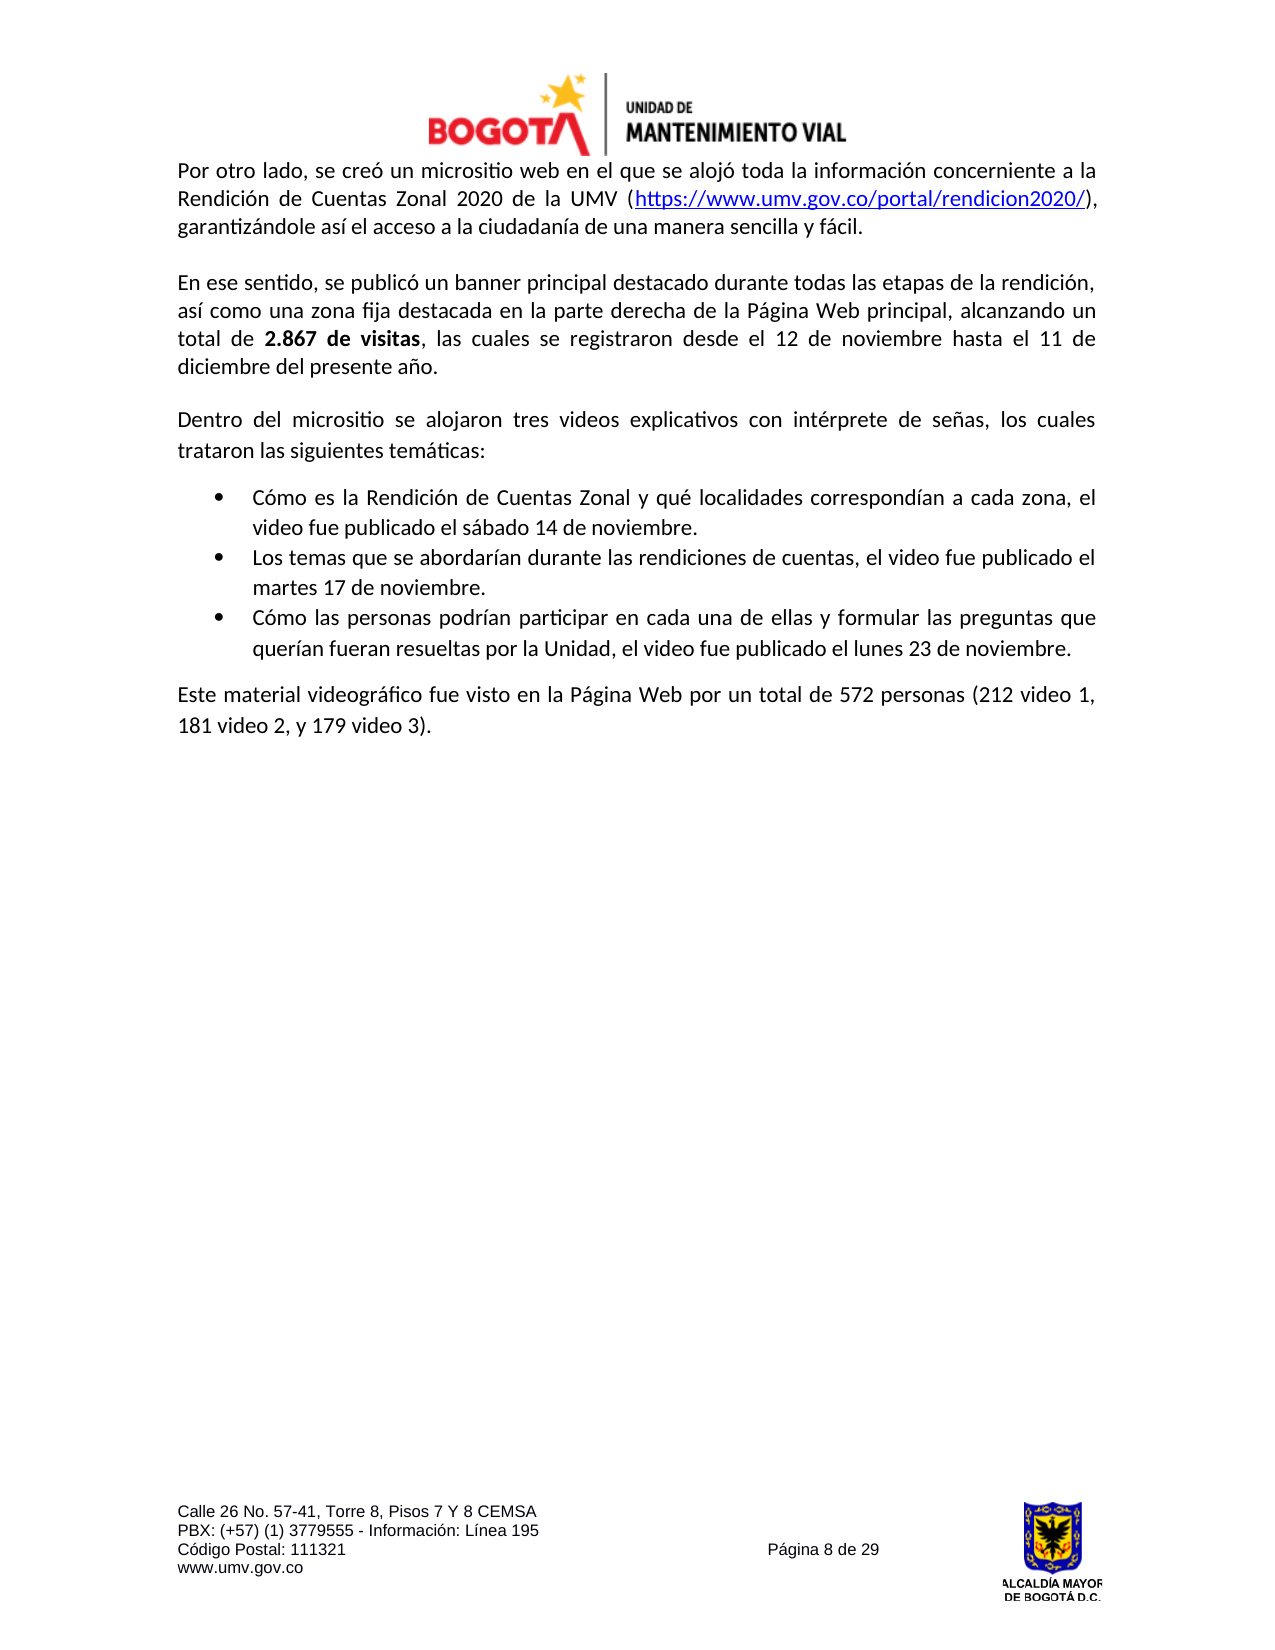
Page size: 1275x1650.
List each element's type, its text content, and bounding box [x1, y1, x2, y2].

text Dentro del micrositio se alojaron tres videos explicativos con intérprete de señas, los cuales trataron las siguientes temáticas: [177, 406, 1098, 464]
picture [1000, 1502, 1102, 1600]
list Cómo las personas podrían participar en cada una de ellas y formular las preguntas que querían fueran resueltas por la Unidad, el video fue publicado el lunes 23 de noviembre. [215, 603, 1098, 662]
text Por otro lado, se creó un micrositio web en el que se alojó toda la información concerniente a la Rendición de Cuentas Zonal 2020 de la UMV (https://www.umv.gov.co/portal/rendicion2020/), garantizándole así el acceso a la ciudadanía de una manera sencilla y fácil. [177, 156, 1098, 240]
text Este material videográfico fue visto en la Página Web por un total de 572 personas (212 video 1, 181 video 2, y 179 video 3). [177, 681, 1098, 739]
text En ese sentido, se publicó un banner principal destacado durante todas las etapas de la rendición, así como una zona fija destacada en la parte derecha de la Página Web principal, alcanzando un total de 2.867 de visitas, las cuales se registraron desde el 12 de noviembre hasta el 11 de diciembre del presente año. [177, 268, 1098, 380]
picture [428, 73, 847, 156]
list Cómo es la Rendición de Cuentas Zonal y qué localidades correspondían a cada zona, el video fue publicado el sábado 14 de noviembre. [215, 483, 1098, 541]
list Los temas que se abordarían durante las rendiciones de cuentas, el video fue publicado el martes 17 de noviembre. [215, 543, 1098, 601]
